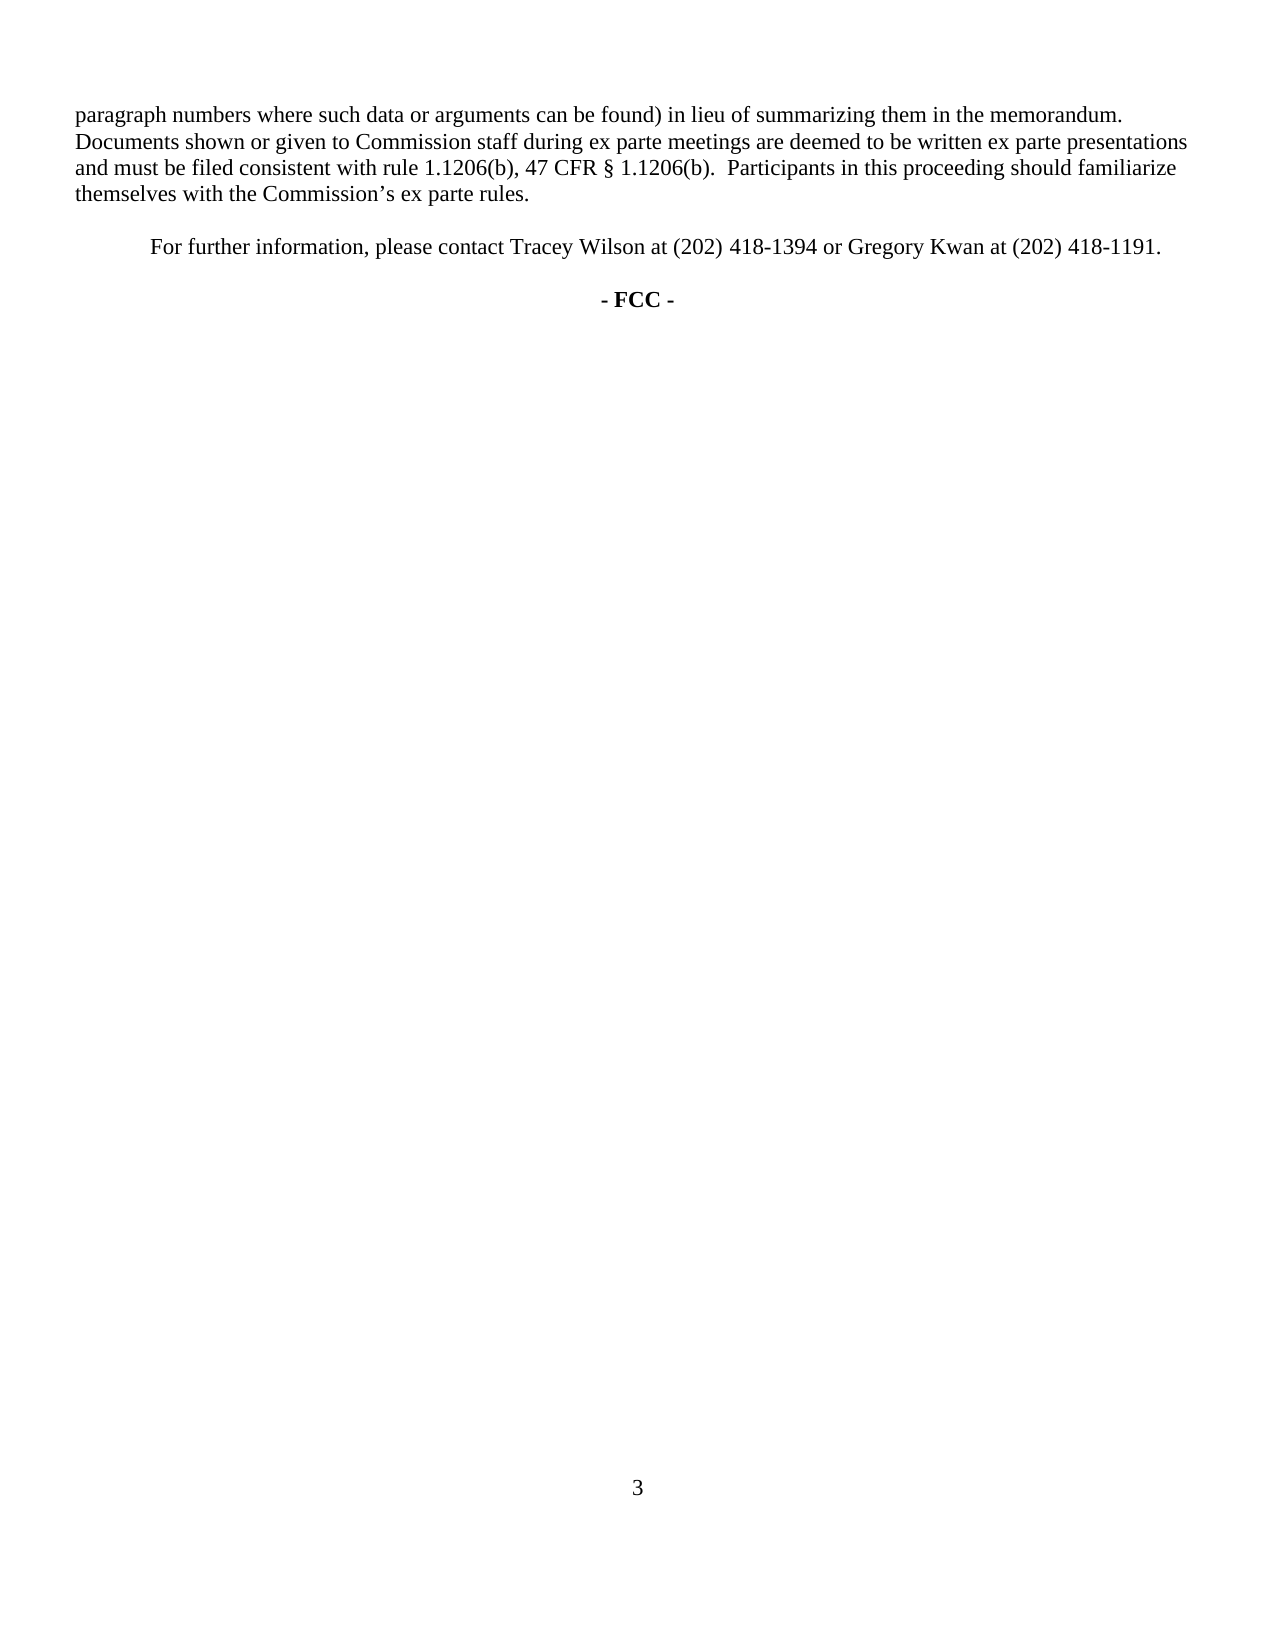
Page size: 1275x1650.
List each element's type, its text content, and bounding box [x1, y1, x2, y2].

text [75, 101, 1200, 207]
text - FCC - [75, 286, 1200, 312]
text For further information, please contact Tracey Wilson at (202) 418-1394 or Gregory Kwan at (202) 418-1191. [75, 233, 1200, 259]
